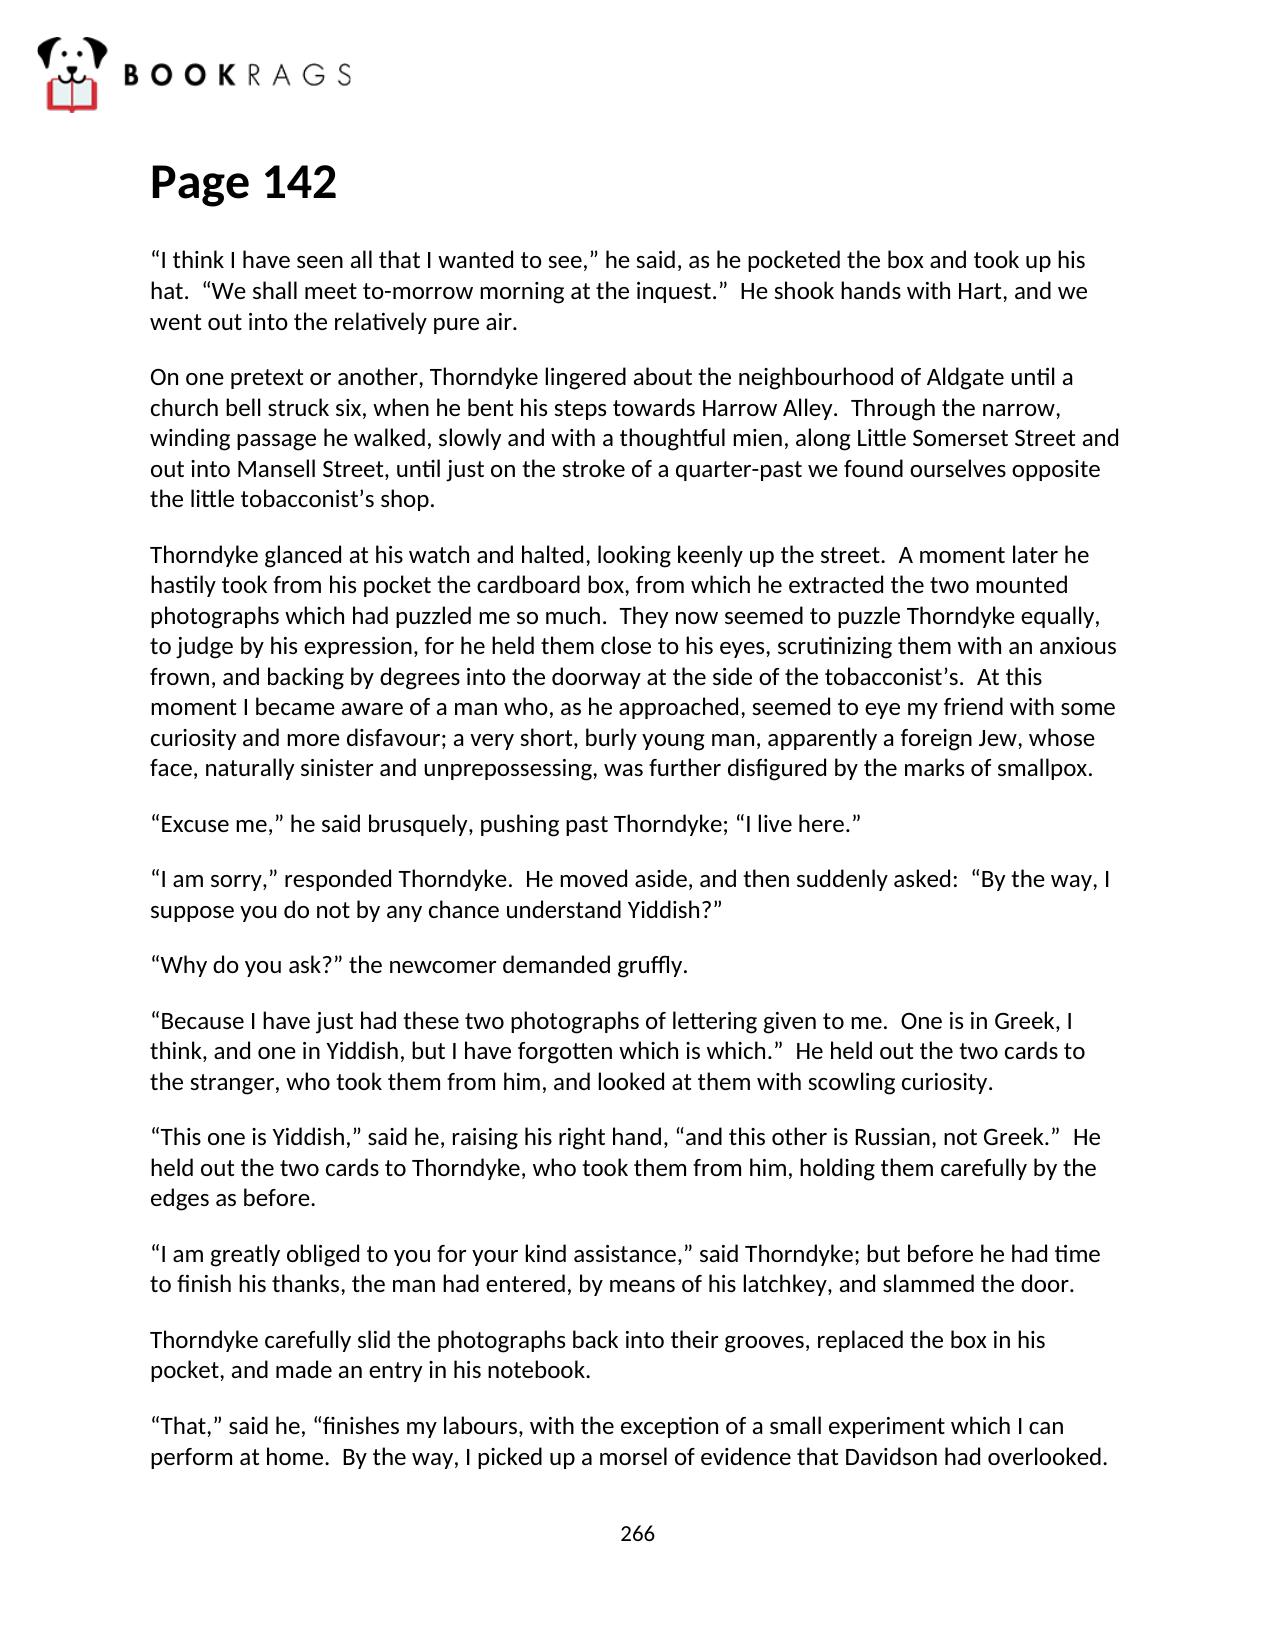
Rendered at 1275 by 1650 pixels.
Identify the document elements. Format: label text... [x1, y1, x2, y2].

text Thorndyke glanced at his watch and halted, looking keenly up the street. A moment later he hastily took from his pocket the cardboard box, from which he extracted the two mounted photographs which had puzzled me so much. They now seemed to puzzle Thorndyke equally, to judge by his expression, for he held them close to his eyes, scrutinizing them with an anxious frown, and backing by degrees into the doorway at the side of the tobacconist’s. At this moment I became aware of a man who, as he approached, seemed to eye my friend with some curiosity and more disfavour; a very short, burly young man, apparently a foreign Jew, whose face, naturally sinister and unprepossessing, was further disfigured by the marks of smallpox. [150, 539, 1125, 783]
text “I am greatly obliged to you for your kind assistance,” said Thorndyke; but before he had time to finish his thanks, the man had entered, by means of his latchkey, and slammed the door. [150, 1238, 1125, 1299]
text On one pretext or another, Thorndyke lingered about the neighbourhood of Aldgate until a church bell struck six, when he bent his steps towards Harrow Alley. Through the narrow, winding passage he walked, slowly and with a thoughtful mien, along Little Somerset Street and out into Mansell Street, until just on the stroke of a quarter-past we found ourselves opposite the little tobacconist’s shop. [150, 361, 1125, 514]
text “Because I have just had these two photographs of lettering given to me. One is in Greek, I think, and one in Yiddish, but I have forgotten which is which.” He held out the two cards to the stranger, who took them from him, and looked at them with scowling curiosity. [150, 1005, 1125, 1097]
text “Why do you ask?” the newcomer demanded gruffly. [150, 949, 1125, 980]
text Thorndyke carefully slid the photographs back into their grooves, replaced the box in his pocket, and made an entry in his notebook. [150, 1324, 1125, 1385]
picture [37, 37, 351, 113]
text “This one is Yiddish,” said he, raising his right hand, “and this other is Russian, not Greek.” He held out the two cards to Thorndyke, who took them from him, holding them carefully by the edges as before. [150, 1122, 1125, 1213]
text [150, 1410, 1125, 1471]
text “I am sorry,” responded Thorndyke. He moved aside, and then suddenly asked: “By the way, I suppose you do not by any chance understand Yiddish?” [150, 863, 1125, 924]
text “I think I have seen all that I wanted to see,” he said, as he pocketed the box and took up his hat. “We shall meet to-morrow morning at the inquest.” He shook hands with Hart, and we went out into the relatively pure air. [150, 244, 1125, 336]
text Page 142 [150, 150, 1125, 211]
text “Excuse me,” he said brusquely, pushing past Thorndyke; “I live here.” [150, 808, 1125, 838]
